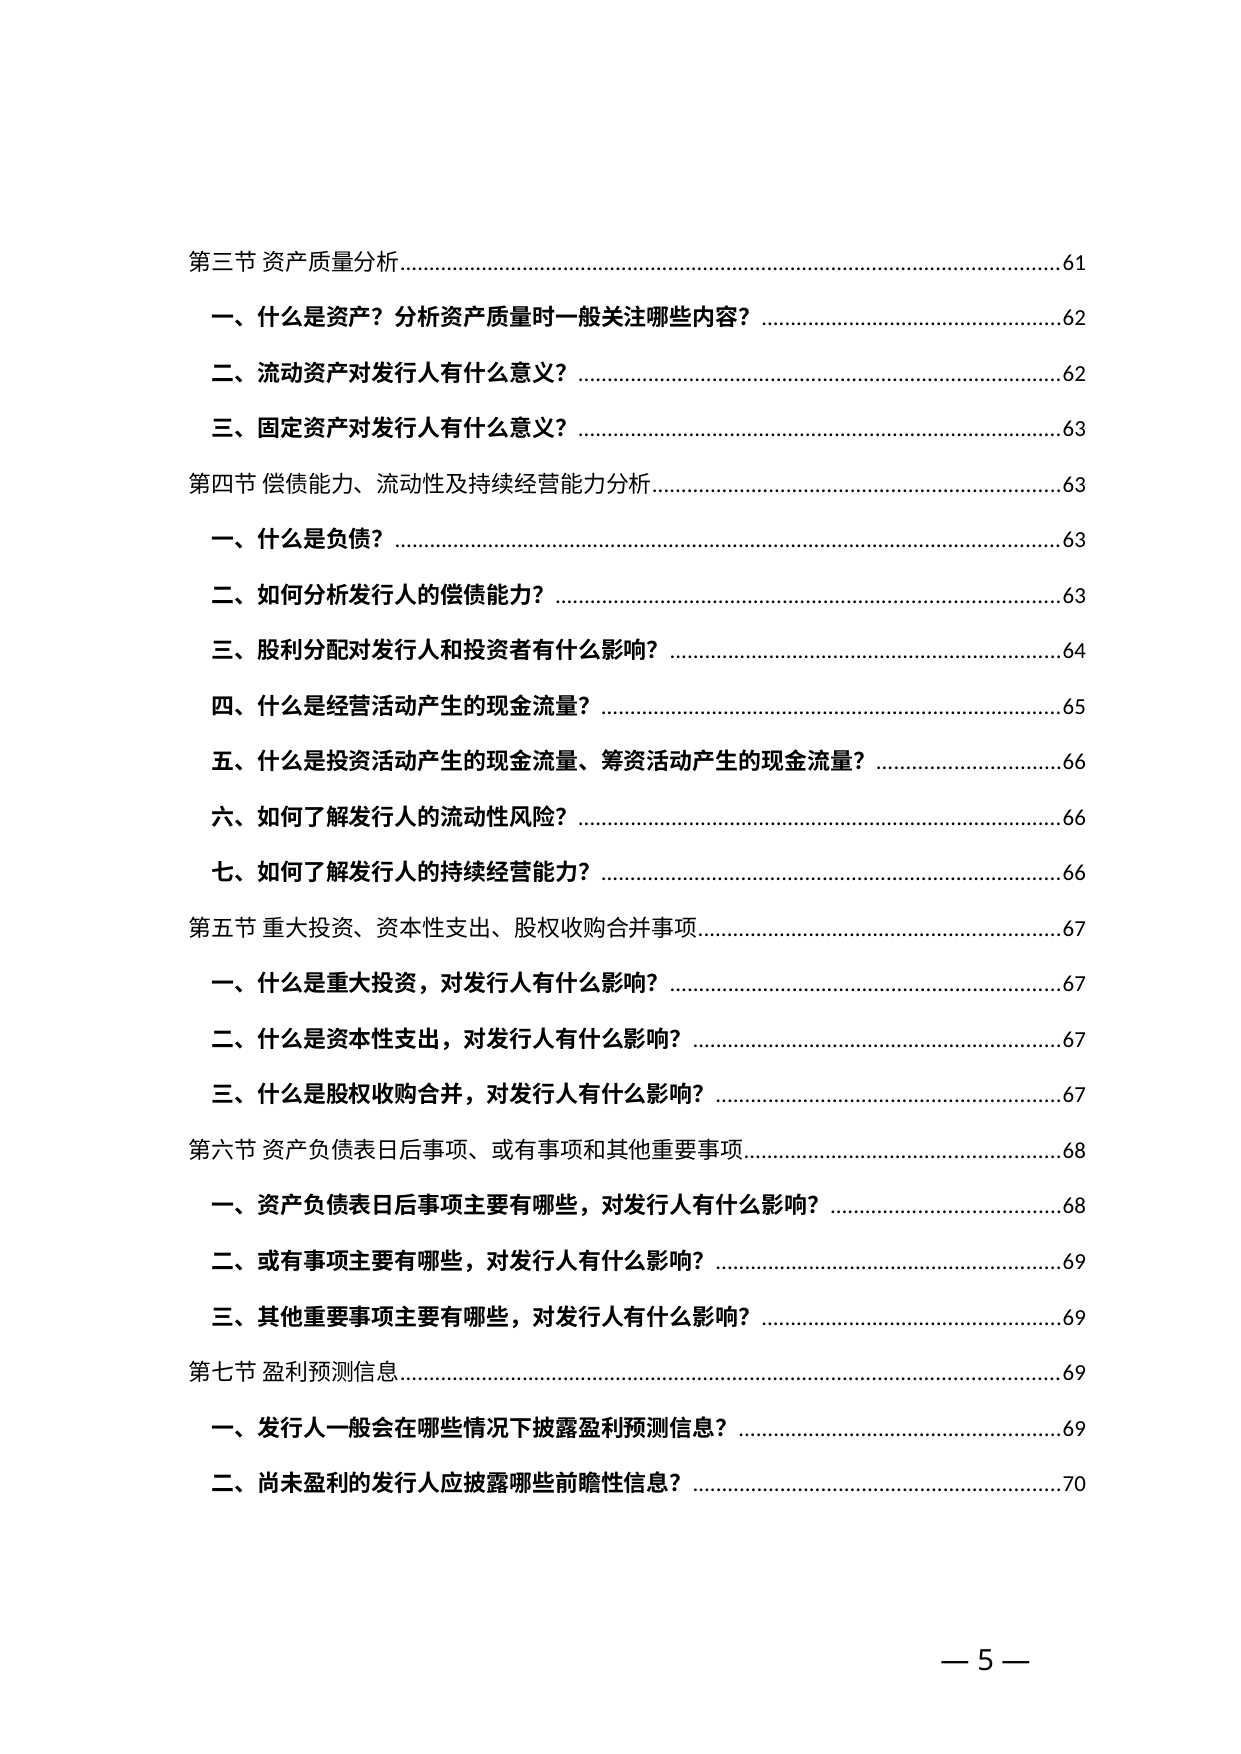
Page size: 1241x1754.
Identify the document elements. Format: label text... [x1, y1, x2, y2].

text 二、尚未盈利的发行人应披露哪些前瞻性信息？ 70 [211, 1460, 1087, 1503]
text 四、什么是经营活动产生的现金流量？ 65 [211, 683, 1087, 726]
text 二、流动资产对发行人有什么意义？ 62 [211, 350, 1087, 392]
text 二、或有事项主要有哪些，对发行人有什么影响？ 69 [211, 1238, 1087, 1281]
text 七、如何了解发行人的持续经营能力？ 66 [211, 849, 1087, 892]
text 五、什么是投资活动产生的现金流量、筹资活动产生的现金流量？ 66 [211, 738, 1087, 781]
text 一、什么是负债？ 63 [211, 516, 1087, 559]
text 六、如何了解发行人的流动性风险？ 66 [211, 794, 1087, 837]
text 第六节 资产负债表日后事项、或有事项和其他重要事项 68 [188, 1127, 1087, 1170]
text 二、什么是资本性支出，对发行人有什么影响？ 67 [211, 1016, 1087, 1059]
text 三、其他重要事项主要有哪些，对发行人有什么影响？ 69 [211, 1294, 1087, 1336]
text 第五节 重大投资、资本性支出、股权收购合并事项 67 [188, 905, 1087, 948]
text 二、如何分析发行人的偿债能力？ 63 [211, 572, 1087, 614]
text 第七节 盈利预测信息 69 [188, 1349, 1087, 1392]
text 三、什么是股权收购合并，对发行人有什么影响？ 67 [211, 1072, 1087, 1114]
text 一、资产负债表日后事项主要有哪些，对发行人有什么影响？ 68 [211, 1183, 1087, 1225]
text 第四节 偿债能力、流动性及持续经营能力分析 63 [188, 461, 1087, 503]
text 三、固定资产对发行人有什么意义？ 63 [211, 405, 1087, 448]
text 一、发行人一般会在哪些情况下披露盈利预测信息？ 69 [211, 1405, 1087, 1447]
text 三、股利分配对发行人和投资者有什么影响？ 64 [211, 627, 1087, 670]
text 一、什么是资产？分析资产质量时一般关注哪些内容？ 62 [211, 294, 1087, 337]
text 一、什么是重大投资，对发行人有什么影响？ 67 [211, 961, 1087, 1003]
text 第三节 资产质量分析 61 [188, 239, 1087, 281]
